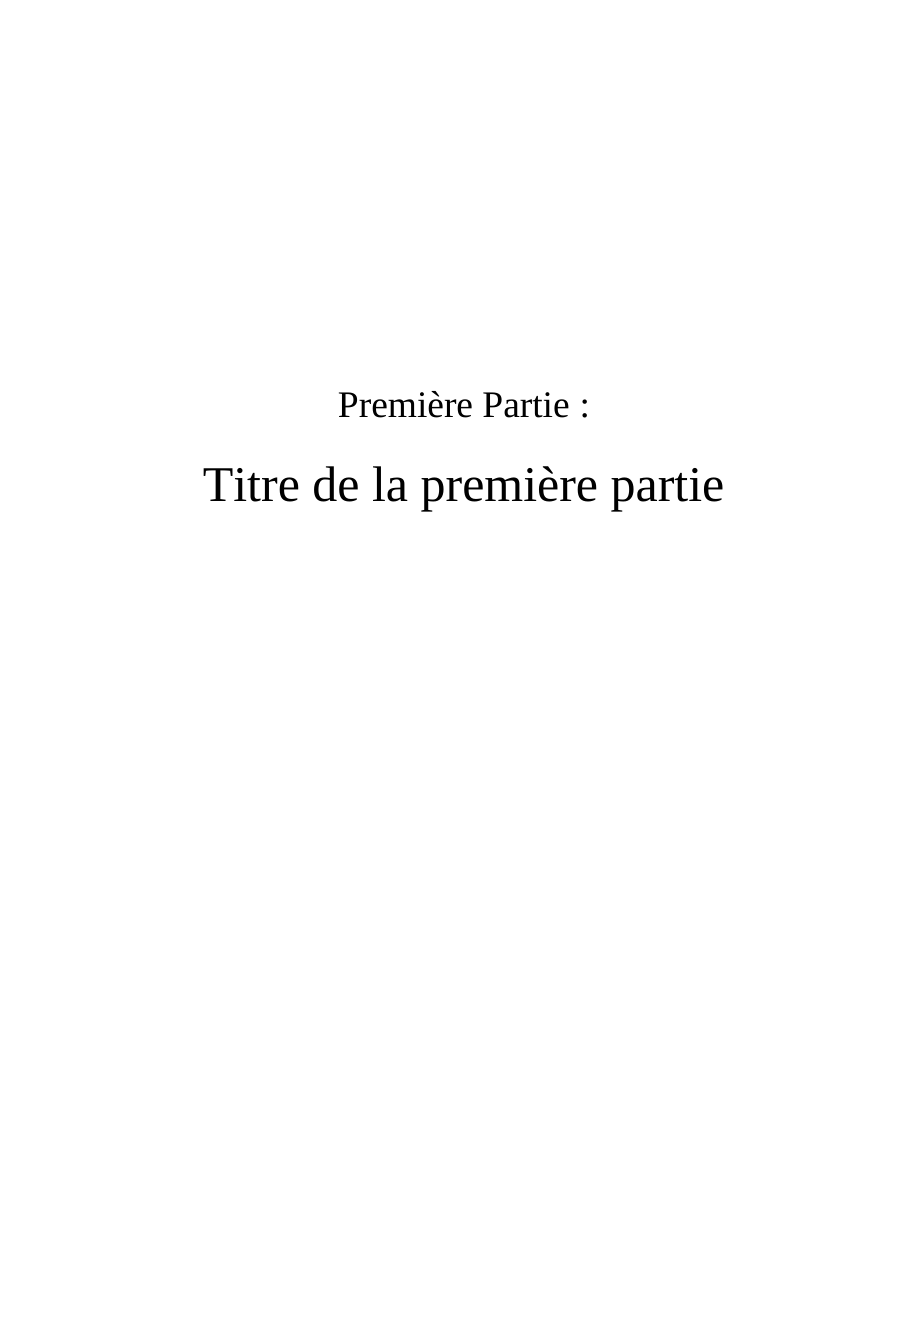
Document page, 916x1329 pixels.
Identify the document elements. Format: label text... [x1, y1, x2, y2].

text Première Partie : Titre de la première partie [118, 383, 809, 512]
